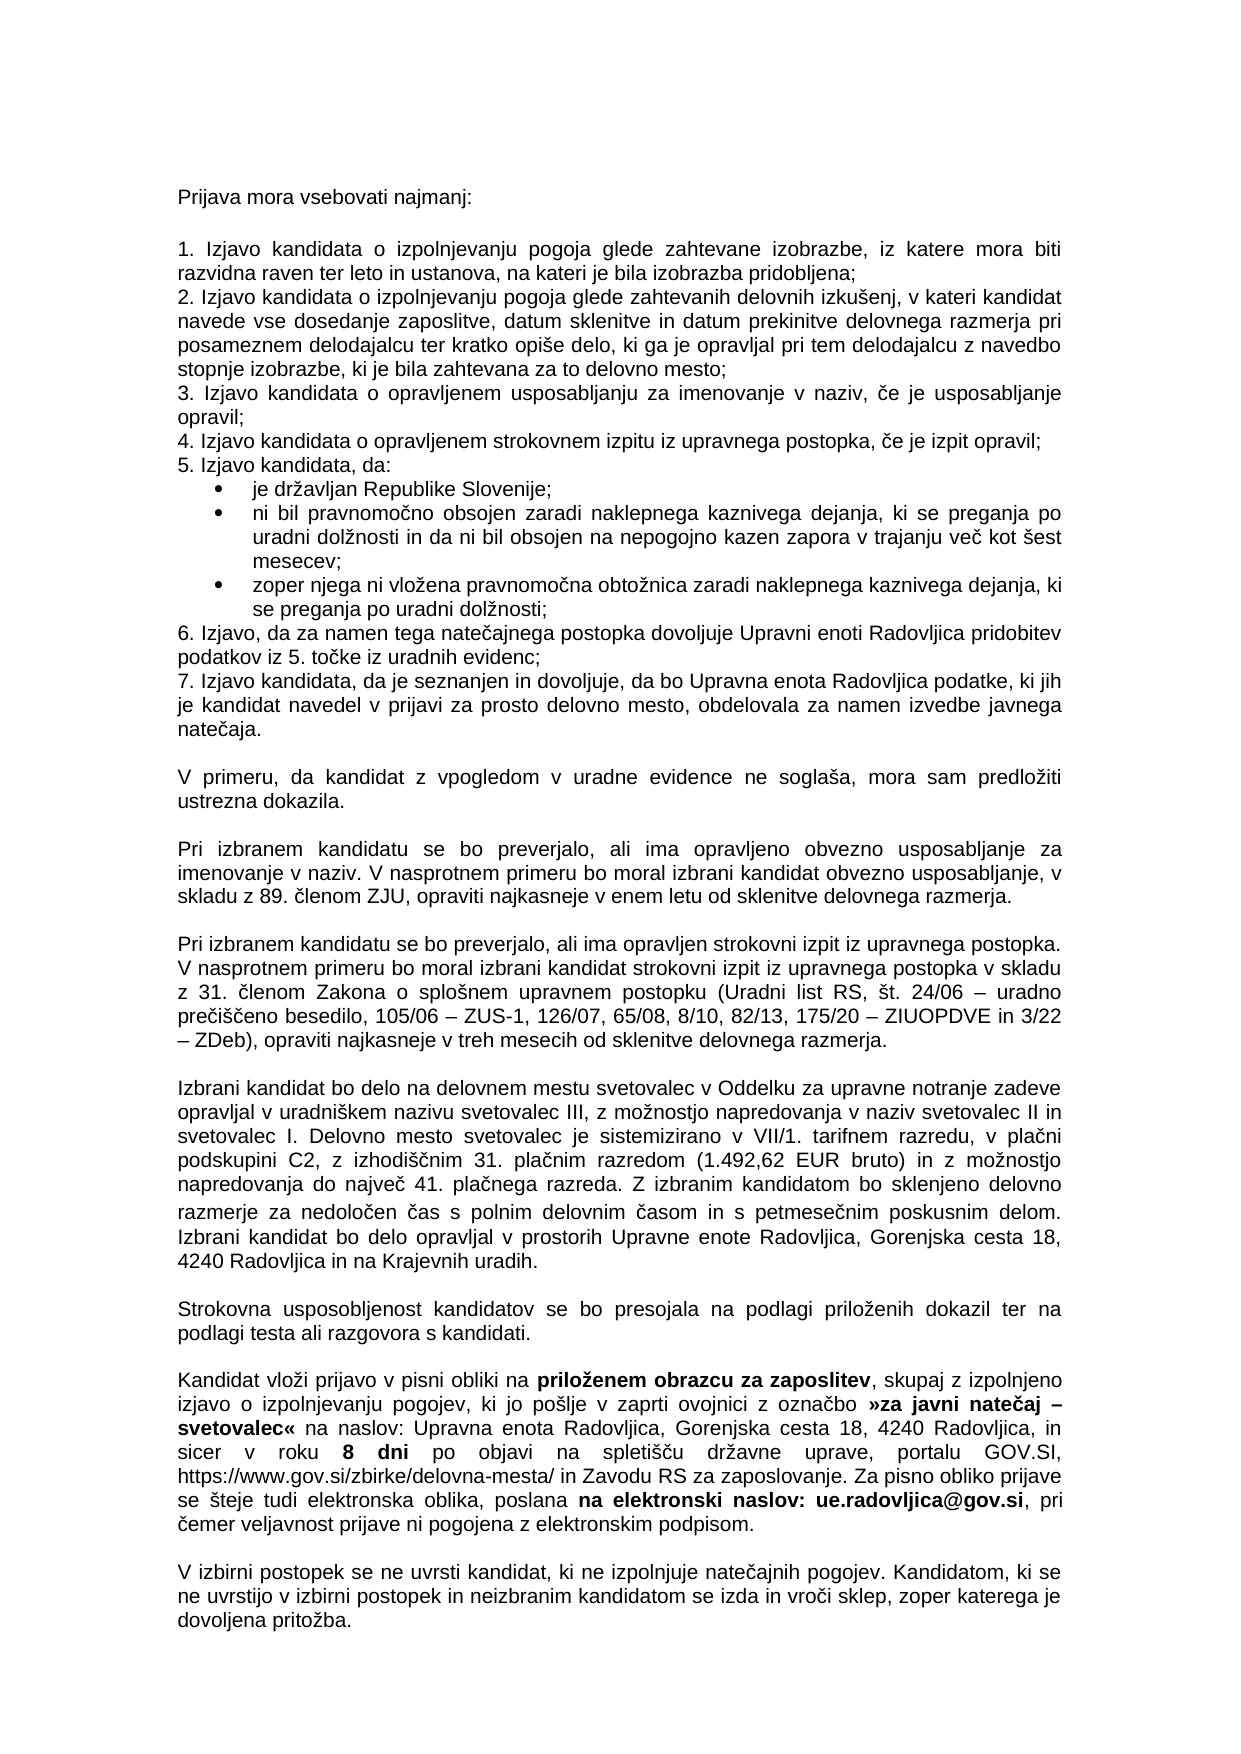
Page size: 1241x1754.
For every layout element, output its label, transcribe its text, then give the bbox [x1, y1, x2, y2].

list ni bil pravnomočno obsojen zaradi naklepnega kaznivega dejanja, ki se preganja po uradni dolžnosti in da ni bil obsojen na nepogojno kazen zapora v trajanju več kot šest mesecev; [215, 501, 1063, 573]
text 5. Izjavo kandidata, da: [177, 453, 1063, 477]
text 7. Izjavo kandidata, da je seznanjen in dovoljuje, da bo Upravna enota Radovljica podatke, ki jih je kandidat navedel v prijavi za prosto delovno mesto, obdelovala za namen izvedbe javnega natečaja. [177, 669, 1063, 741]
text Pri izbranem kandidatu se bo preverjalo, ali ima opravljen strokovni izpit iz upravnega postopka. V nasprotnem primeru bo moral izbrani kandidat strokovni izpit iz upravnega postopka v skladu z 31. členom Zakona o splošnem upravnem postopku (Uradni list RS, št. 24/06 – uradno prečiščeno besedilo, 105/06 – ZUS-1, 126/07, 65/08, 8/10, 82/13, 175/20 – ZIUOPDVE in 3/22 – ZDeb), opraviti najkasneje v treh mesecih od sklenitve delovnega razmerja. [177, 932, 1063, 1052]
text 1. Izjavo kandidata o izpolnjevanju pogoja glede zahtevane izobrazbe, iz katere mora biti razvidna raven ter leto in ustanova, na kateri je bila izobrazba pridobljena; [177, 237, 1063, 285]
text V primeru, da kandidat z vpogledom v uradne evidence ne soglaša, mora sam predložiti ustrezna dokazila. [177, 764, 1063, 812]
text 6. Izjavo, da za namen tega natečajnega postopka dovoljuje Upravni enoti Radovljica pridobitev podatkov iz 5. točke iz uradnih evidenc; [177, 621, 1063, 669]
text Kandidat vloži prijavo v pisni obliki na priloženem obrazcu za zaposlitev, skupaj z izpolnjeno izjavo o izpolnjevanju pogojev, ki jo pošlje v zaprti ovojnici z označbo »za javni natečaj – svetovalec« na naslov: Upravna enota Radovljica, Gorenjska cesta 18, 4240 Radovljica, in sicer v roku 8 dni po objavi na spletišču državne uprave, portalu GOV.SI, https://www.gov.si/zbirke/delovna-mesta/ in Zavodu RS za zaposlovanje. Za pisno obliko prijave se šteje tudi elektronska oblika, poslana na elektronski naslov: ue.radovljica@gov.si, pri čemer veljavnost prijave ni pogojena z elektronskim podpisom. [177, 1368, 1063, 1536]
text Prijava mora vsebovati najmanj: [177, 184, 1063, 208]
text Strokovna usposobljenost kandidatov se bo presojala na podlagi priloženih dokazil ter na podlagi testa ali razgovora s kandidati. [177, 1296, 1063, 1344]
text 3. Izjavo kandidata o opravljenem usposabljanju za imenovanje v naziv, če je usposabljanje opravil; [177, 381, 1063, 429]
text Izbrani kandidat bo delo na delovnem mestu svetovalec v Oddelku za upravne notranje zadeve opravljal v uradniškem nazivu svetovalec III, z možnostjo napredovanja v naziv svetovalec II in svetovalec I. Delovno mesto svetovalec je sistemizirano v VII/1. tarifnem razredu, v plačni podskupini C2, z izhodiščnim 31. plačnim razredom (1.492,62 EUR bruto) in z možnostjo napredovanja do največ 41. plačnega razreda. Z izbranim kandidatom bo sklenjeno delovno razmerje za nedoločen čas s polnim delovnim časom in s petmesečnim poskusnim delom. Izbrani kandidat bo delo opravljal v prostorih Upravne enote Radovljica, Gorenjska cesta 18, 4240 Radovljica in na Krajevnih uradih. [177, 1076, 1063, 1272]
list je državljan Republike Slovenije; [215, 477, 1063, 501]
text V izbirni postopek se ne uvrsti kandidat, ki ne izpolnjuje natečajnih pogojev. Kandidatom, ki se ne uvrstijo v izbirni postopek in neizbranim kandidatom se izda in vroči sklep, zoper katerega je dovoljena pritožba. [177, 1560, 1063, 1632]
list zoper njega ni vložena pravnomočna obtožnica zaradi naklepnega kaznivega dejanja, ki se preganja po uradni dolžnosti; [215, 573, 1063, 621]
text Pri izbranem kandidatu se bo preverjalo, ali ima opravljeno obvezno usposabljanje za imenovanje v naziv. V nasprotnem primeru bo moral izbrani kandidat obvezno usposabljanje, v skladu z 89. členom ZJU, opraviti najkasneje v enem letu od sklenitve delovnega razmerja. [177, 836, 1063, 908]
text 4. Izjavo kandidata o opravljenem strokovnem izpitu iz upravnega postopka, če je izpit opravil; [177, 429, 1063, 453]
text 2. Izjavo kandidata o izpolnjevanju pogoja glede zahtevanih delovnih izkušenj, v kateri kandidat navede vse dosedanje zaposlitve, datum sklenitve in datum prekinitve delovnega razmerja pri posameznem delodajalcu ter kratko opiše delo, ki ga je opravljal pri tem delodajalcu z navedbo stopnje izobrazbe, ki je bila zahtevana za to delovno mesto; [177, 285, 1063, 381]
